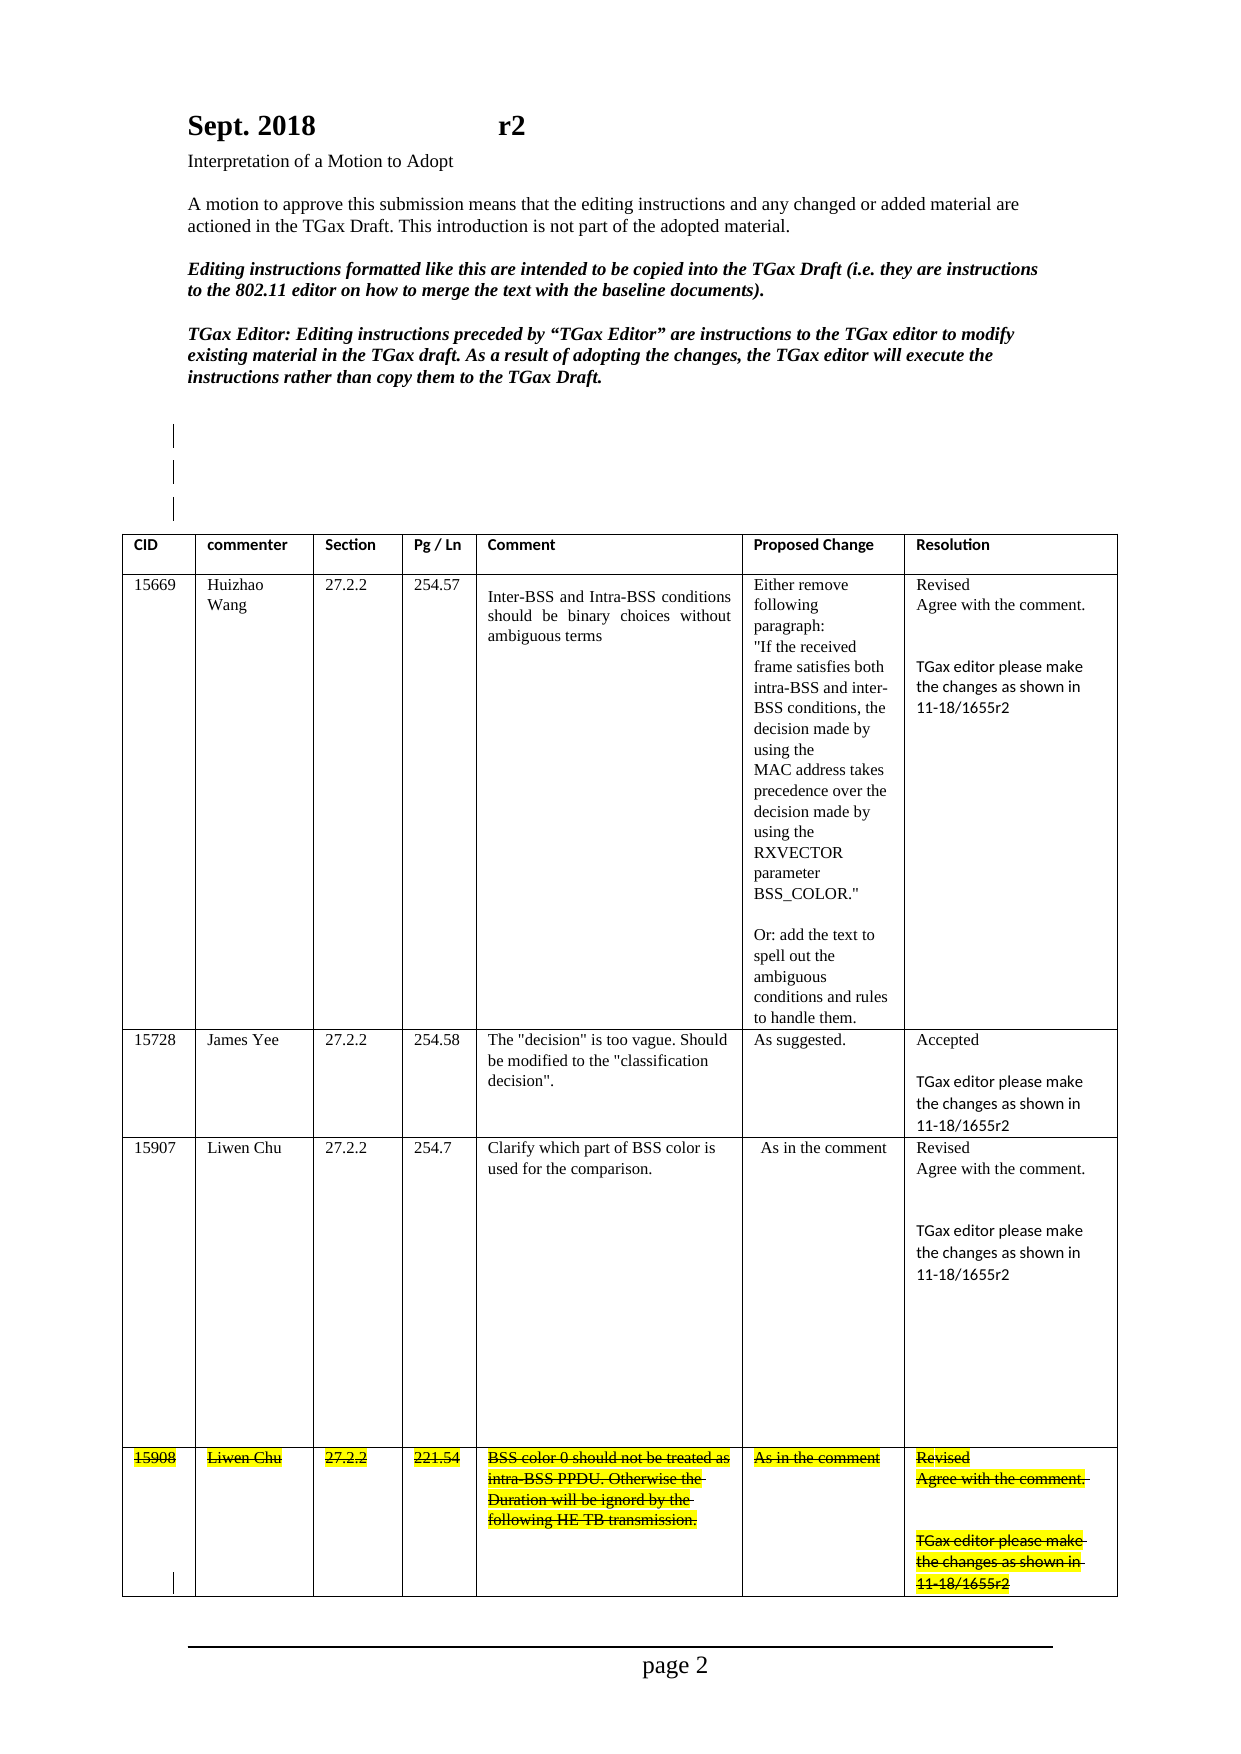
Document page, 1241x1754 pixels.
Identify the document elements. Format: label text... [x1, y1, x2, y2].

text Interpretation of a Motion to Adopt [187, 150, 1053, 172]
table_cell Huizhao Wang [196, 575, 313, 1029]
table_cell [905, 1448, 1117, 1596]
table_header CID [123, 535, 195, 573]
table_cell Clarify which part of BSS color is used for the comparison. [477, 1138, 742, 1447]
table_cell 254.7 [403, 1138, 476, 1447]
table_cell 15669 [123, 575, 195, 1029]
table_cell 15907 [123, 1138, 195, 1447]
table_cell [477, 1448, 742, 1596]
table_cell The "decision" is too vague. Should be modified to the "classification decision". [477, 1030, 742, 1137]
table_cell Liwen Chu [196, 1448, 313, 1596]
table_cell As in the comment [743, 1448, 904, 1596]
text Editing instructions formatted like this are intended to be copied into the TGax Draft (i.e. they are instructions to the 802.11 editor on how to merge the text with the baseline documents). [187, 258, 1053, 301]
table_header Comment [477, 535, 742, 573]
table_cell Either remove following paragraph: "If the received frame satisfies both intra-BSS and inter-BSS conditions, the decision made by using the MAC address takes precedence over the decision made by using the RXVECTOR parameter BSS_COLOR." Or: add the text to spell out the ambiguous conditions and rules to handle them. [743, 575, 904, 1029]
table_header Section [314, 535, 402, 573]
table_cell 254.58 [403, 1030, 476, 1137]
table_cell 15728 [123, 1030, 195, 1137]
text A motion to approve this submission means that the editing instructions and any changed or added material are actioned in the TGax Draft. This introduction is not part of the adopted material. [187, 193, 1053, 236]
table_cell 15908 [123, 1448, 195, 1596]
table_cell As suggested. [743, 1030, 904, 1137]
table_header Resolution [905, 535, 1117, 573]
table_cell Accepted TGax editor please make the changes as shown in 11-18/1655r2 [905, 1030, 1117, 1137]
table_cell James Yee [196, 1030, 313, 1137]
table_cell 27.2.2 [314, 575, 402, 1029]
table_header Proposed Change [743, 535, 904, 573]
table_cell Revised Agree with the comment. TGax editor please make the changes as shown in 11-18/1655r2 [905, 1138, 1117, 1447]
table_cell 254.57 [403, 575, 476, 1029]
table_cell As in the comment [743, 1138, 904, 1447]
table_header Pg / Ln [403, 535, 476, 573]
table_cell Inter-BSS and Intra-BSS conditions should be binary choices without ambiguous terms [477, 575, 742, 1029]
text TGax Editor: Editing instructions preceded by “TGax Editor” are instructions to the TGax editor to modify existing material in the TGax draft. As a result of adopting the changes, the TGax editor will execute the instructions rather than copy them to the TGax Draft. [187, 322, 1053, 387]
table_header commenter [196, 535, 313, 573]
table_cell 27.2.2 [314, 1138, 402, 1447]
table_cell Revised Agree with the comment. TGax editor please make the changes as shown in 11-18/1655r2 [905, 575, 1117, 1029]
table_cell 27.2.2 [314, 1448, 402, 1596]
table_cell Liwen Chu [196, 1138, 313, 1447]
table_cell 27.2.2 [314, 1030, 402, 1137]
table_cell 221.54 [403, 1448, 476, 1596]
